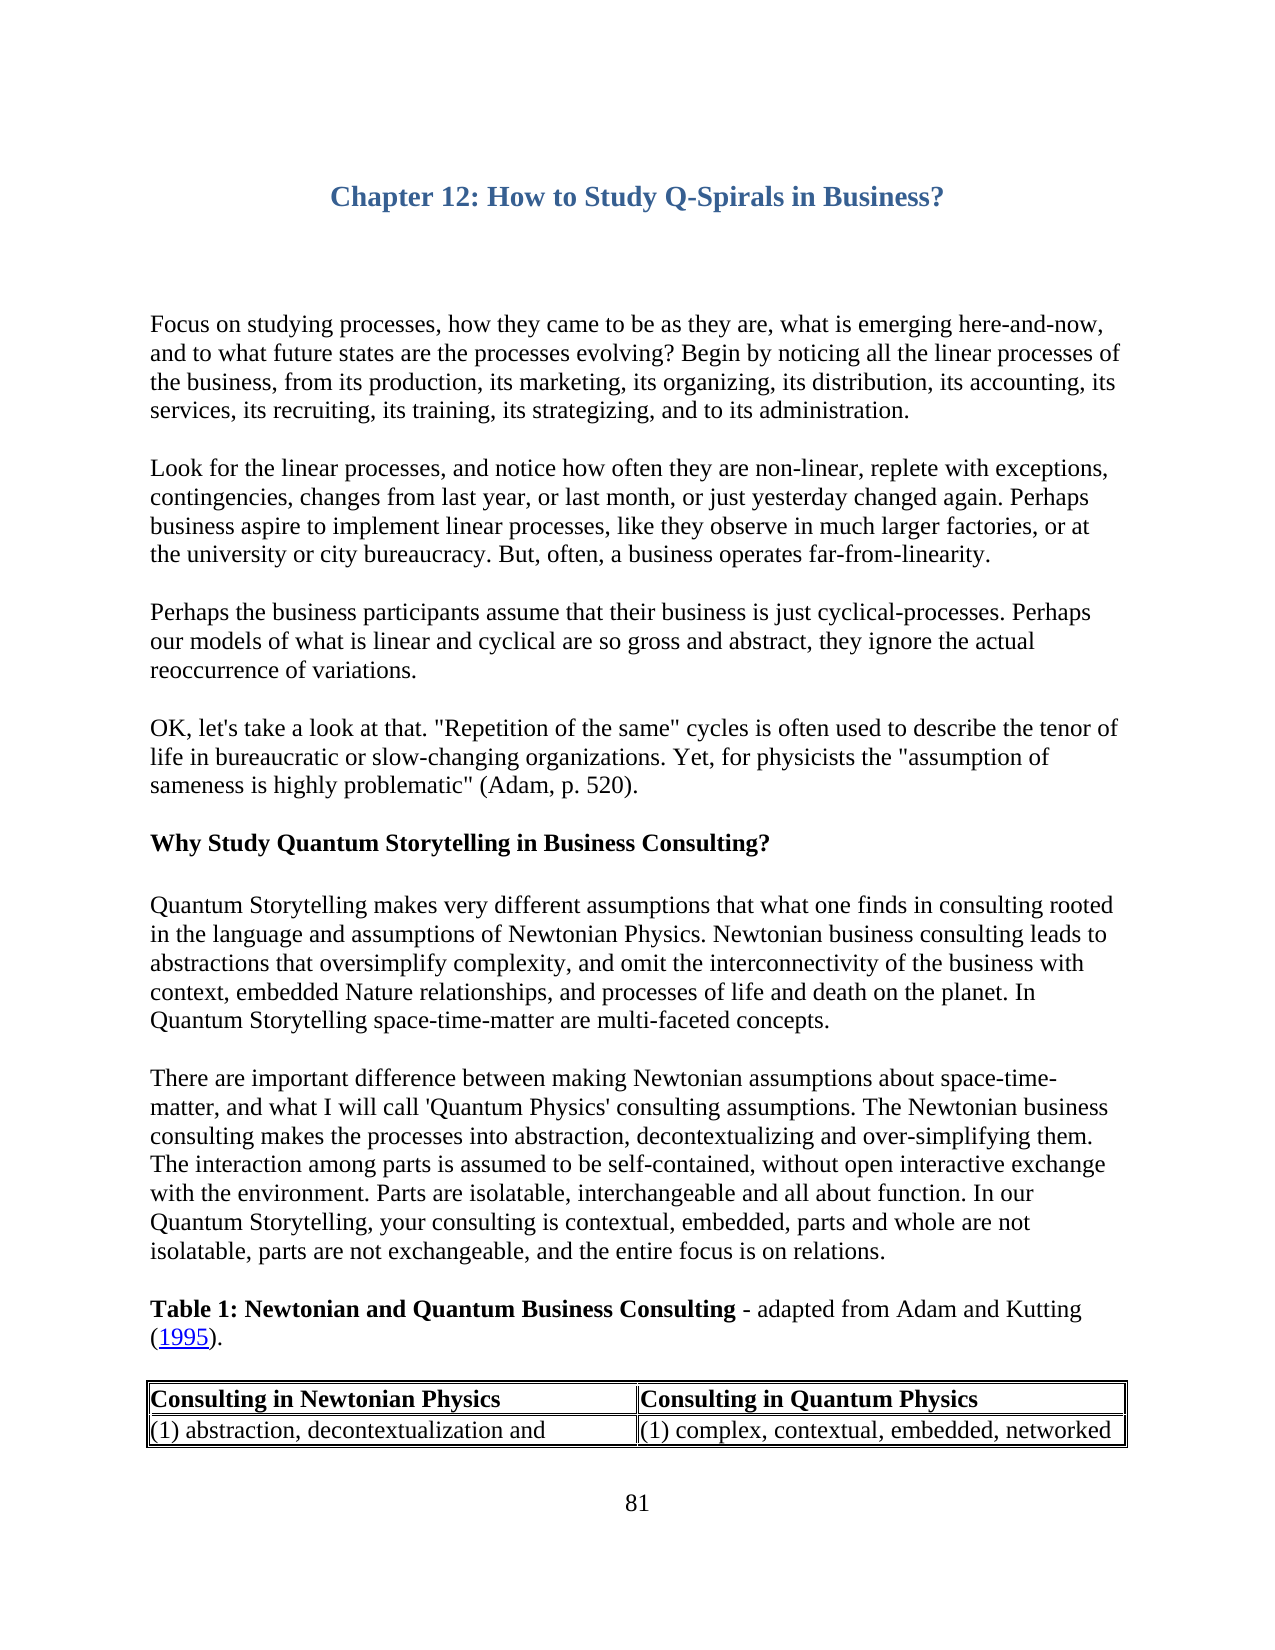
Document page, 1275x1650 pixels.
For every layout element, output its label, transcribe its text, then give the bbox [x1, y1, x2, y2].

text Perhaps the business participants assume that their business is just cyclical-processes. Perhaps our models of what is linear and cyclical are so gross and abstract, they ignore the actual reoccurrence of variations. [150, 597, 1125, 684]
text Table 1: Newtonian and Quantum Business Consulting - adapted from Adam and Kutting (1995). [150, 1294, 1125, 1351]
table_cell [638, 1413, 1125, 1444]
table_header Consulting in Quantum Physics [638, 1384, 1124, 1412]
text There are important difference between making Newtonian assumptions about space-time-matter, and what I will call 'Quantum Physics' consulting assumptions. The Newtonian business consulting makes the processes into abstraction, decontextualizing and over-simplifying them. The interaction among parts is assumed to be self-contained, without open interactive exchange with the environment. Parts are isolatable, interchangeable and all about function. In our Quantum Storytelling, your consulting is contextual, embedded, parts and whole are not isolatable, parts are not exchangeable, and the entire focus is on relations. [150, 1063, 1125, 1264]
text Why Study Quantum Storytelling in Business Consulting? [150, 828, 1125, 857]
subtitle Chapter 12: How to Study Q-Spirals in Business? [150, 179, 1125, 213]
table_header Consulting in Newtonian Physics [150, 1384, 638, 1412]
text OK, let's take a look at that. "Repetition of the same" cycles is often used to describe the tenor of life in bureaucratic or slow-changing organizations. Yet, for physicists the "assumption of sameness is highly problematic" (Adam, p. 520). [150, 713, 1125, 799]
text Focus on studying processes, how they came to be as they are, what is emerging here-and-now, and to what future states are the processes evolving? Begin by noticing all the linear processes of the business, from its production, its marketing, its organizing, its distribution, its accounting, its services, its recruiting, its training, its strategizing, and to its administration. [150, 309, 1125, 424]
text Look for the linear processes, and notice how often they are non-linear, replete with exceptions, contingencies, changes from last year, or last month, or just yesterday changed again. Perhaps business aspire to implement linear processes, like they observe in much larger factories, or at the university or city bureaucracy. But, often, a business operates far-from-linearity. [150, 453, 1125, 568]
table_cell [150, 1413, 638, 1444]
text Quantum Storytelling makes very different assumptions that what one finds in consulting rooted in the language and assumptions of Newtonian Physics. Newtonian business consulting leads to abstractions that oversimplify complexity, and omit the interconnectivity of the business with context, embedded Nature relationships, and processes of life and death on the planet. In Quantum Storytelling space-time-matter are multi-faceted concepts. [150, 890, 1125, 1034]
